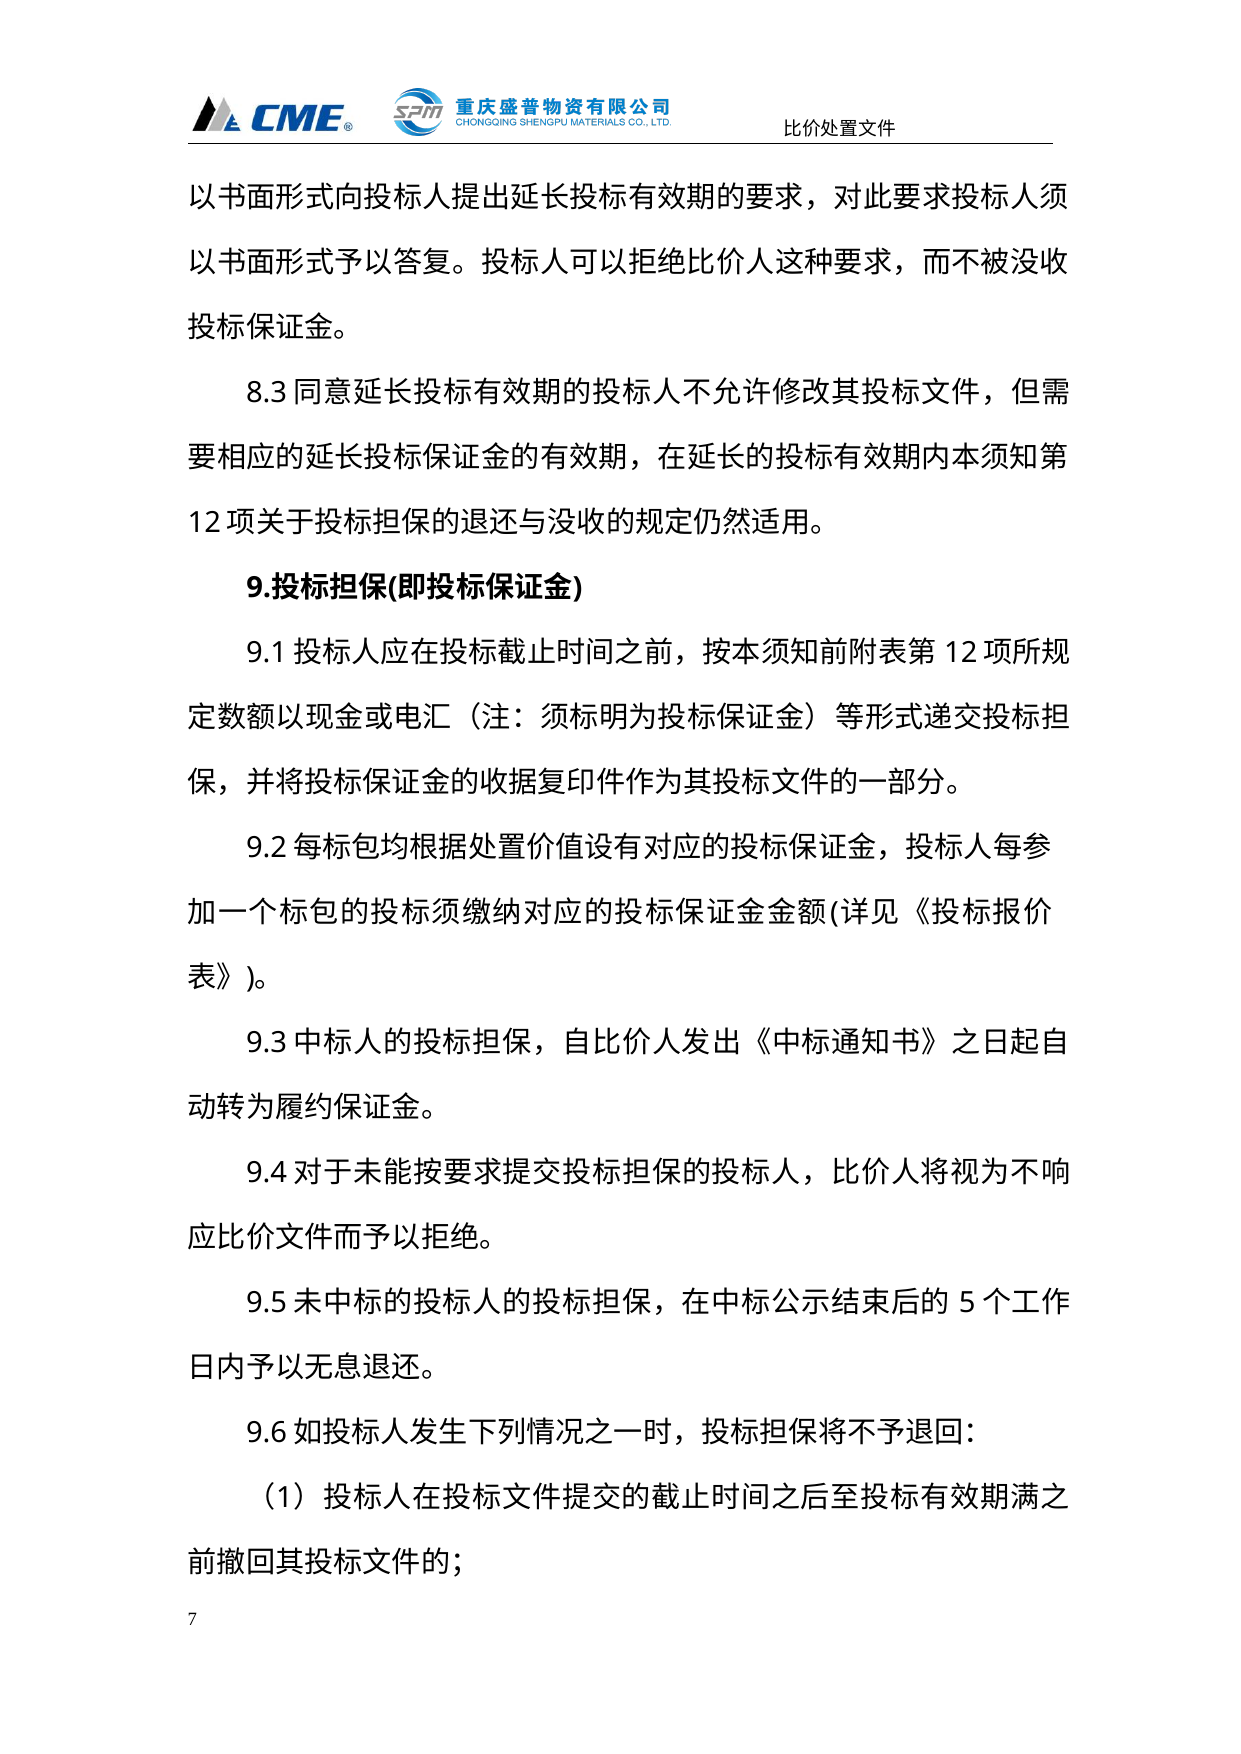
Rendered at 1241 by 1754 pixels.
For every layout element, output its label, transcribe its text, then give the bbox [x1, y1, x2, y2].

picture [187, 90, 361, 136]
text 9.投标担保(即投标保证金) [187, 552, 1071, 617]
text （1）投标人在投标文件提交的截止时间之后至投标有效期满之前撤回其投标文件的； [187, 1462, 1071, 1592]
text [187, 162, 1071, 357]
text 9.1投标人应在投标截止时间之前，按本须知前附表第12项所规定数额以现金或电汇（注：须标明为投标保证金）等形式递交投标担保，并将投标保证金的收据复印件作为其投标文件的一部分。 [187, 617, 1071, 812]
text 9.2每标包均根据处置价值设有对应的投标保证金，投标人每参加一个标包的投标须缴纳对应的投标保证金金额(详见《投标报价表》)。 [187, 812, 1053, 1007]
text 9.4对于未能按要求提交投标担保的投标人，比价人将视为不响应比价文件而予以拒绝。 [187, 1137, 1071, 1267]
picture [393, 88, 671, 136]
text 9.5未中标的投标人的投标担保，在中标公示结束后的5个工作日内予以无息退还。 [187, 1267, 1071, 1397]
text 9.6如投标人发生下列情况之一时，投标担保将不予退回： [187, 1397, 1071, 1462]
text 8.3同意延长投标有效期的投标人不允许修改其投标文件，但需要相应的延长投标保证金的有效期，在延长的投标有效期内本须知第12项关于投标担保的退还与没收的规定仍然适用。 [187, 357, 1071, 552]
text 9.3中标人的投标担保，自比价人发出《中标通知书》之日起自动转为履约保证金。 [187, 1007, 1071, 1137]
